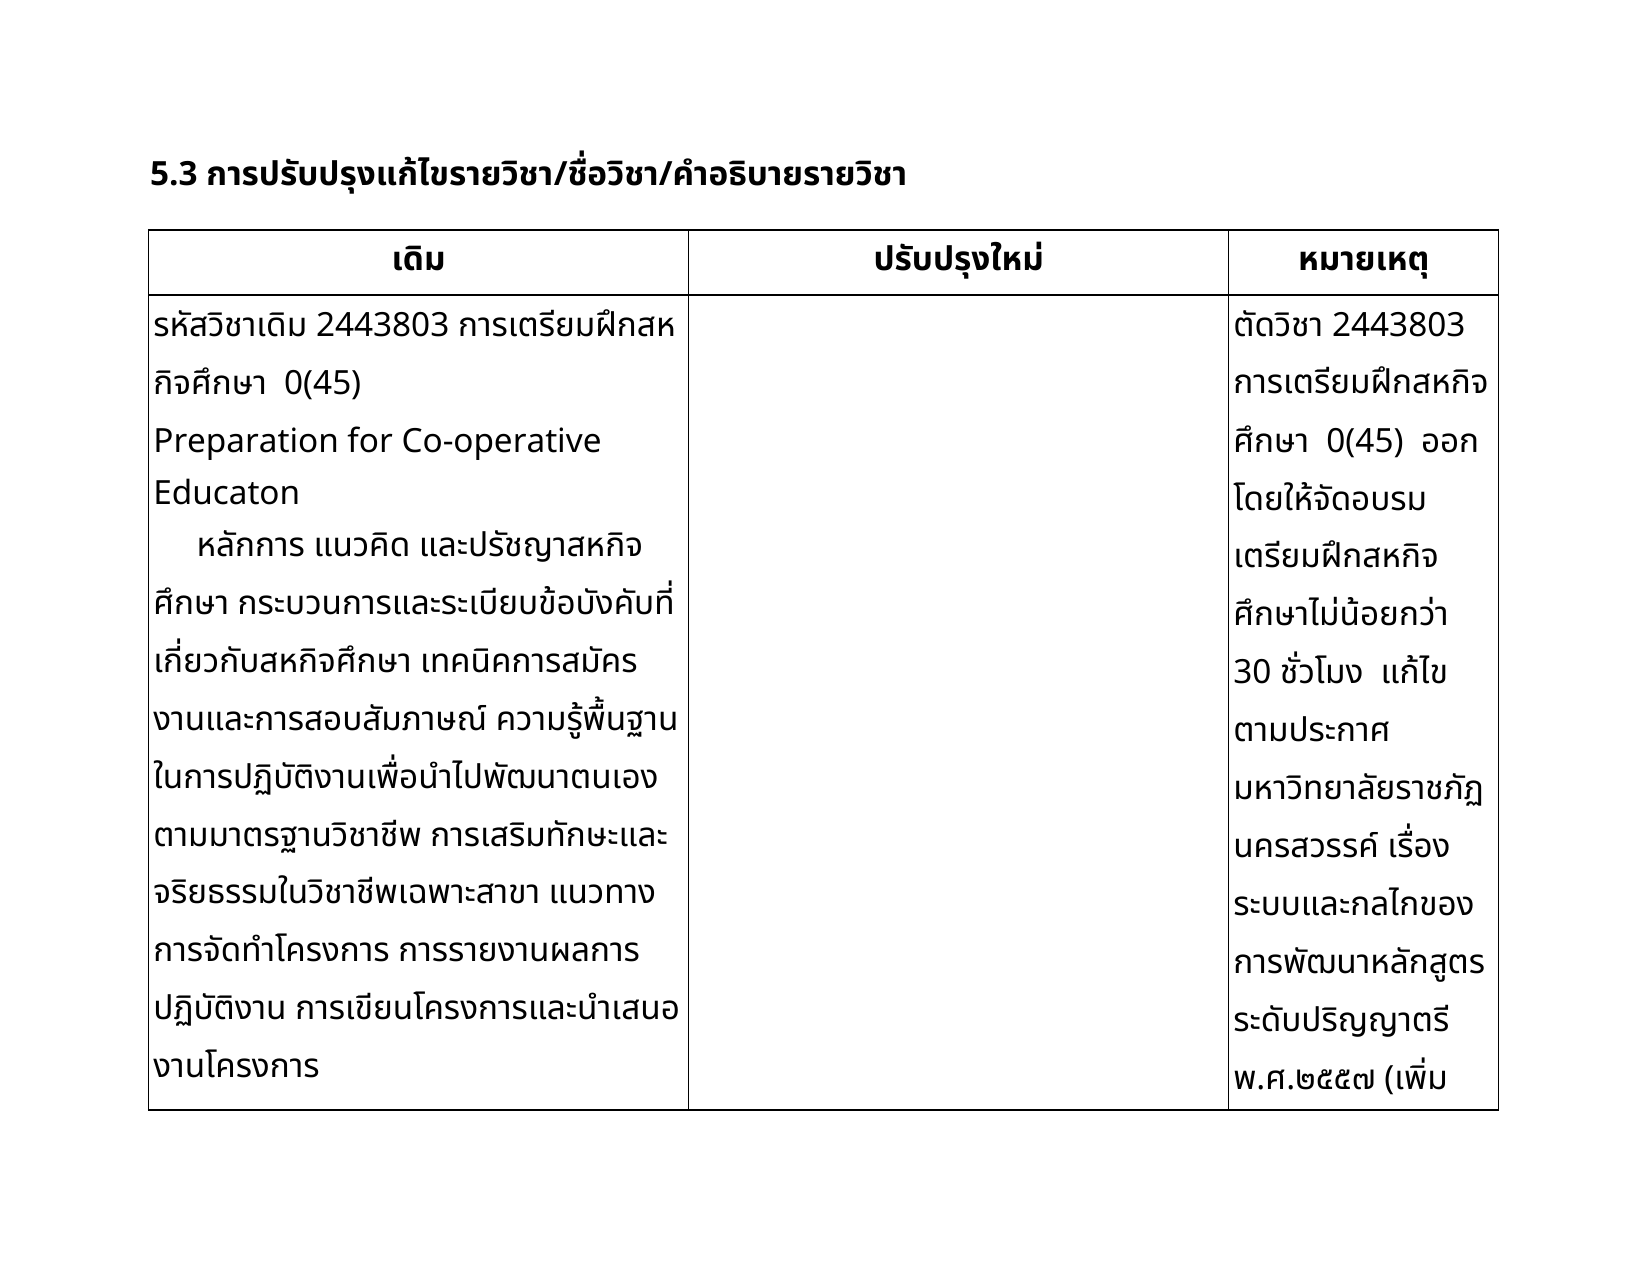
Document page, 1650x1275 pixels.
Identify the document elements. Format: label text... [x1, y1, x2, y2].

table_header เดิม [149, 231, 688, 294]
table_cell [1229, 296, 1498, 1109]
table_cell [149, 296, 688, 1109]
table_cell [689, 296, 1228, 1109]
text 5.3 การปรับปรุงแก้ไขรายวิชา/ชื่อวิชา/คำอธิบายรายวิชา [150, 150, 1500, 201]
table_header ปรับปรุงใหม่ [689, 231, 1228, 294]
table_header หมายเหตุ [1229, 231, 1498, 294]
